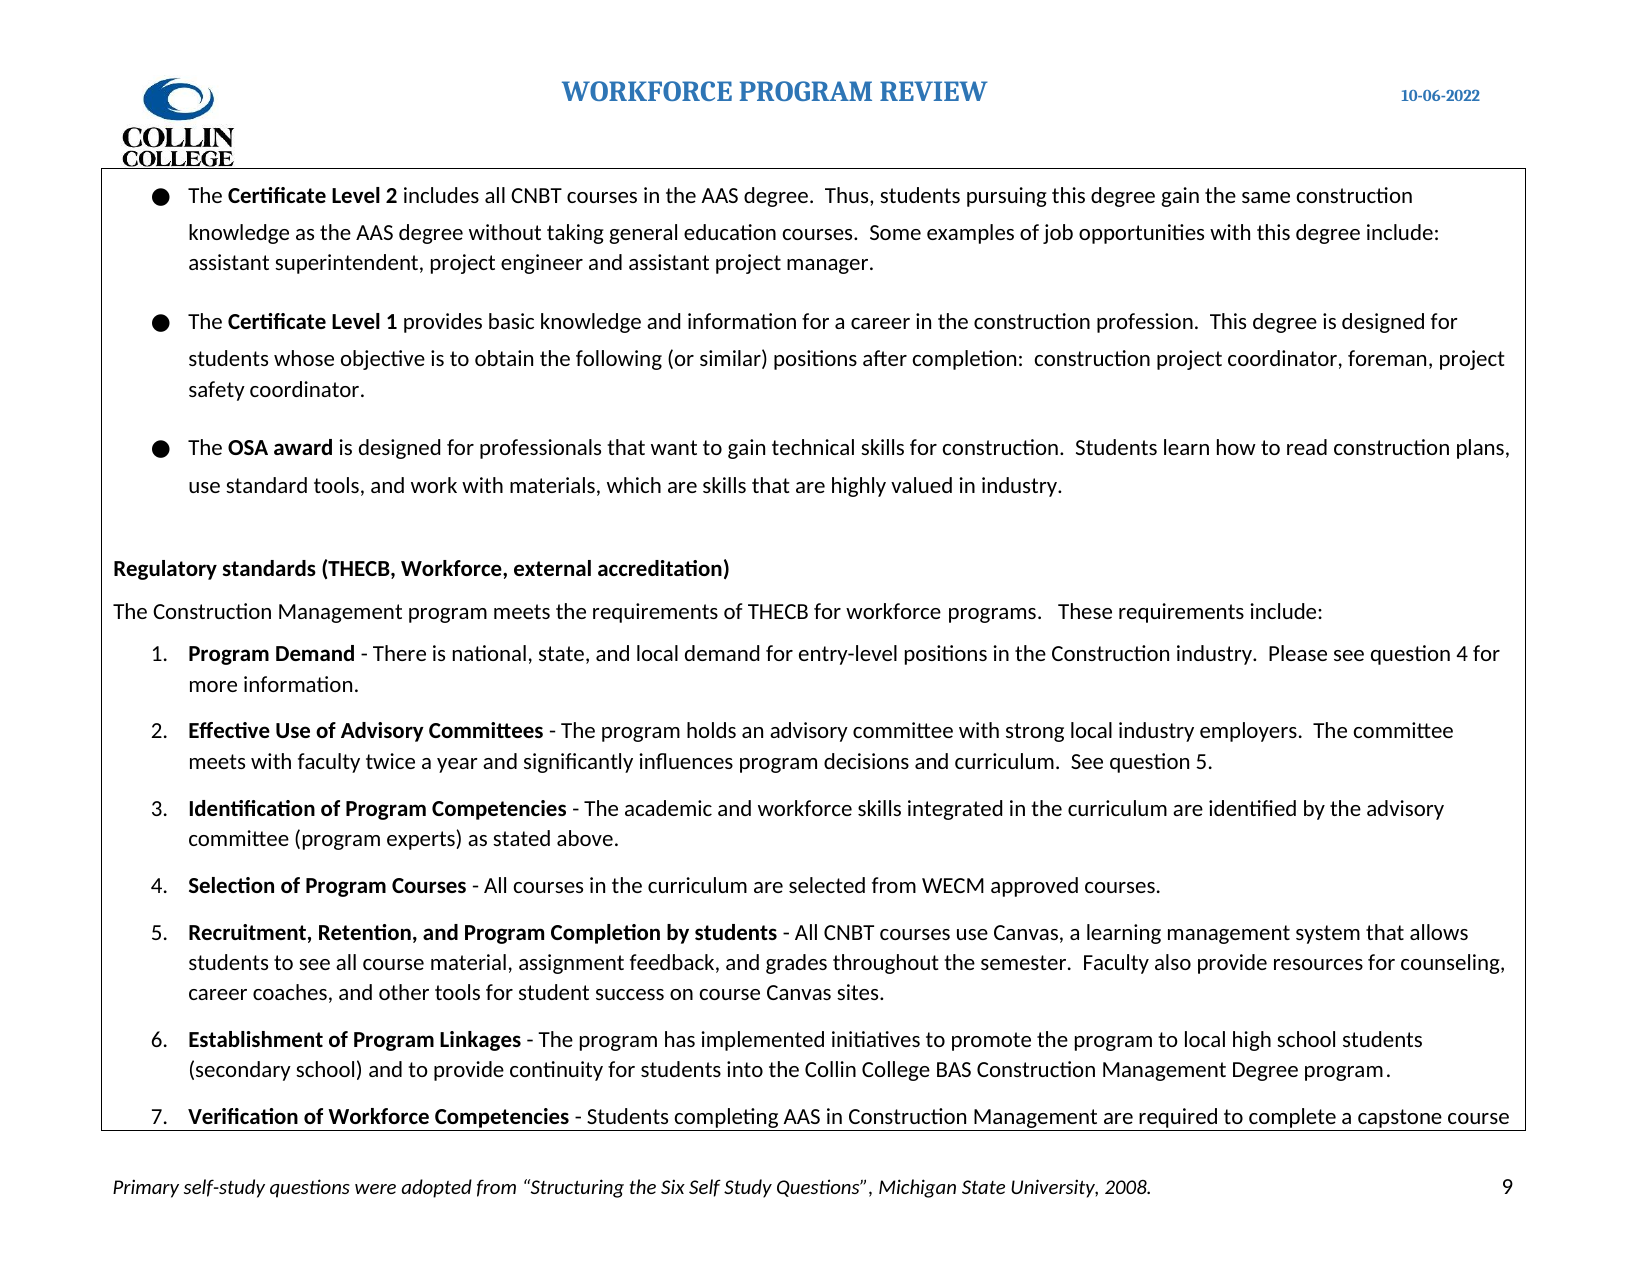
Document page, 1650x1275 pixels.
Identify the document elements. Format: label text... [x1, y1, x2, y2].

picture [120, 75, 236, 168]
